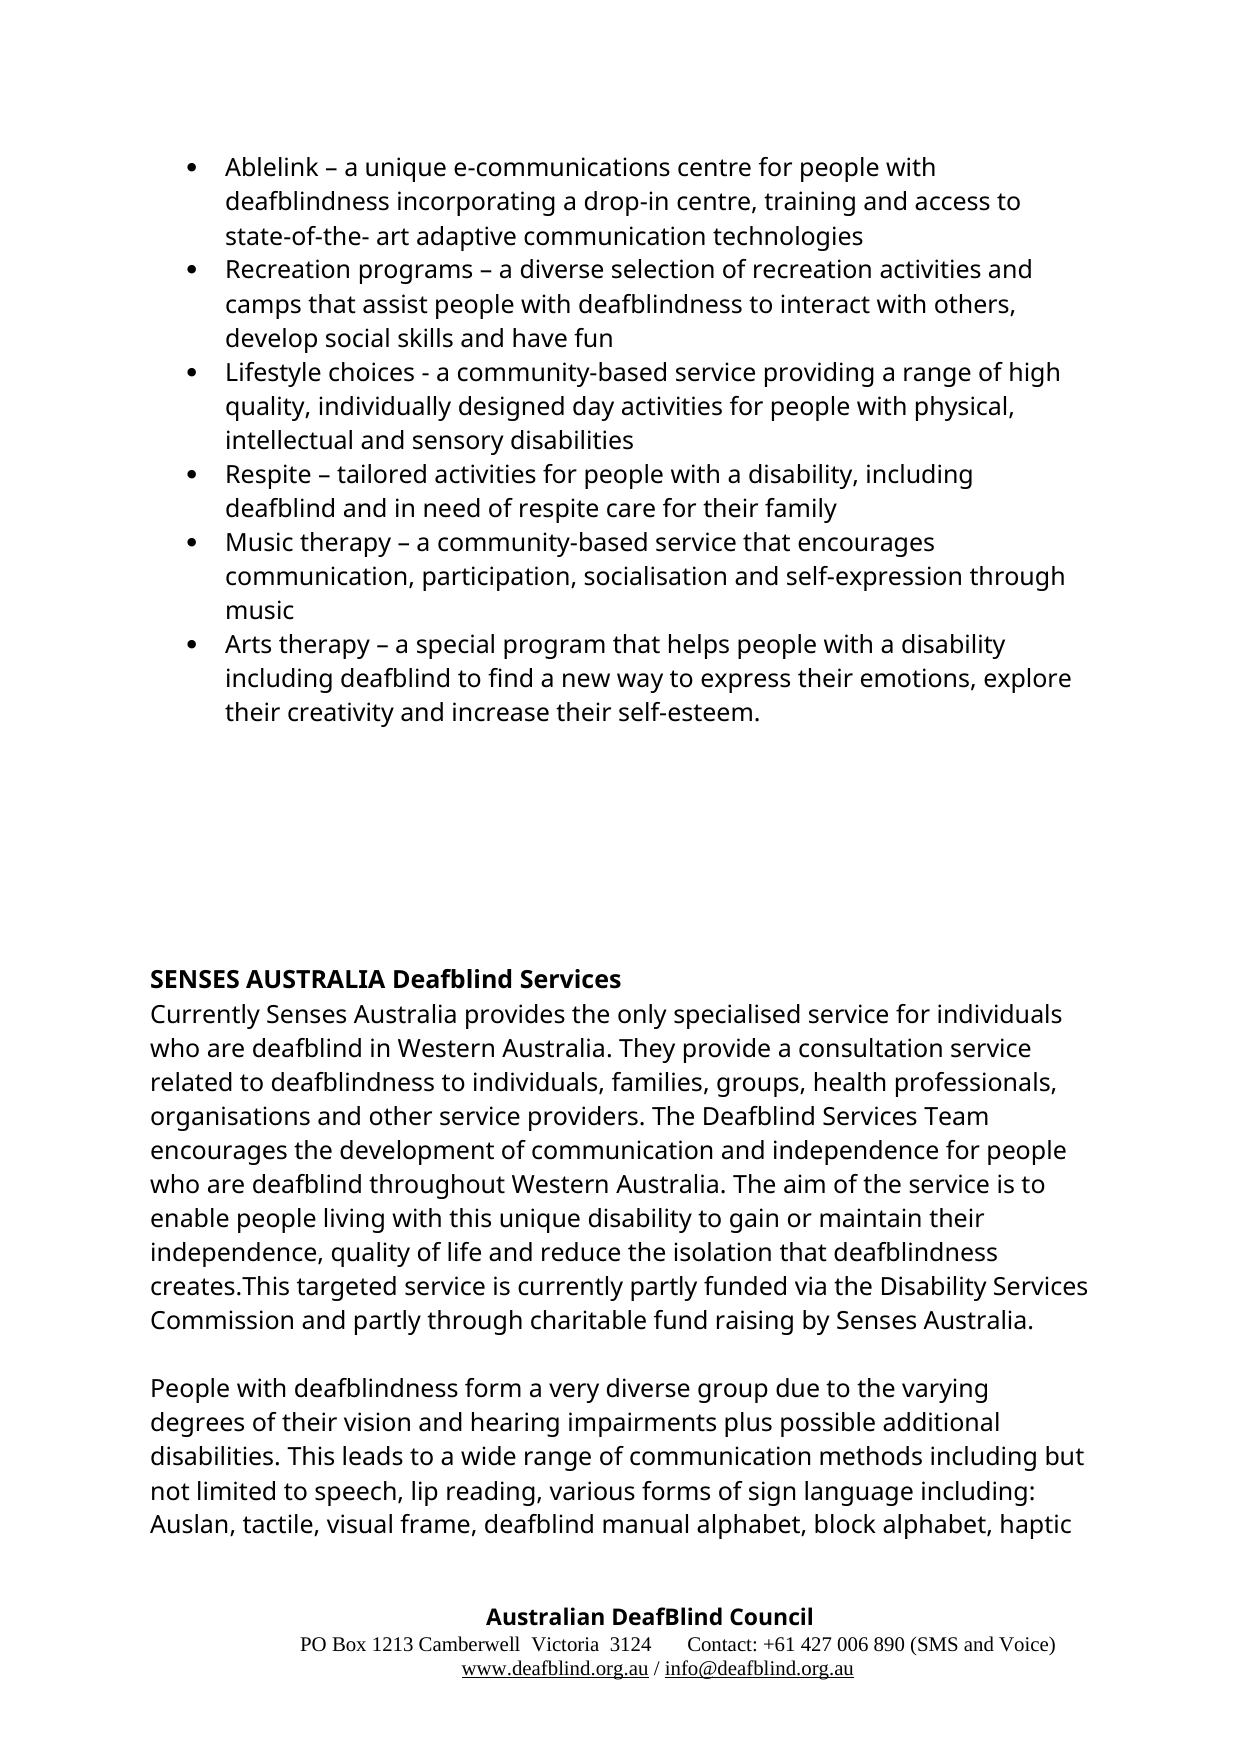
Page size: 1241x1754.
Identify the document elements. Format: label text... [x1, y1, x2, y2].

list Lifestyle choices - a community-based service providing a range of high quality, individually designed day activities for people with physical, intellectual and sensory disabilities [187, 354, 1090, 457]
list Respite – tailored activities for people with a disability, including deafblind and in need of respite care for their family [187, 457, 1090, 525]
text Currently Senses Australia provides the only specialised service for individuals who are deafblind in Western Australia. They provide a consultation service related to deafblindness to individuals, families, groups, health professionals, organisations and other service providers. The Deafblind Services Team encourages the development of communication and independence for people who are deafblind throughout Western Australia. The aim of the service is to enable people living with this unique disability to gain or maintain their independence, quality of life and reduce the isolation that deafblindness creates.This targeted service is currently partly funded via the Disability Services Commission and partly through charitable fund raising by Senses Australia. [150, 996, 1090, 1337]
list Recreation programs – a diverse selection of recreation activities and camps that assist people with deafblindness to interact with others, develop social skills and have fun [187, 252, 1090, 354]
list Ablelink – a unique e-communications centre for people with deafblindness incorporating a drop-in centre, training and access to state-of-the- art adaptive communication technologies [187, 150, 1090, 252]
list Arts therapy – a special program that helps people with a disability including deafblind to find a new way to express their emotions, explore their creativity and increase their self-esteem. [187, 627, 1090, 758]
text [150, 1371, 1090, 1541]
text SENSES AUSTRALIA Deafblind Services [150, 962, 1090, 996]
list Music therapy – a community-based service that encourages communication, participation, socialisation and self-expression through music [187, 525, 1090, 627]
